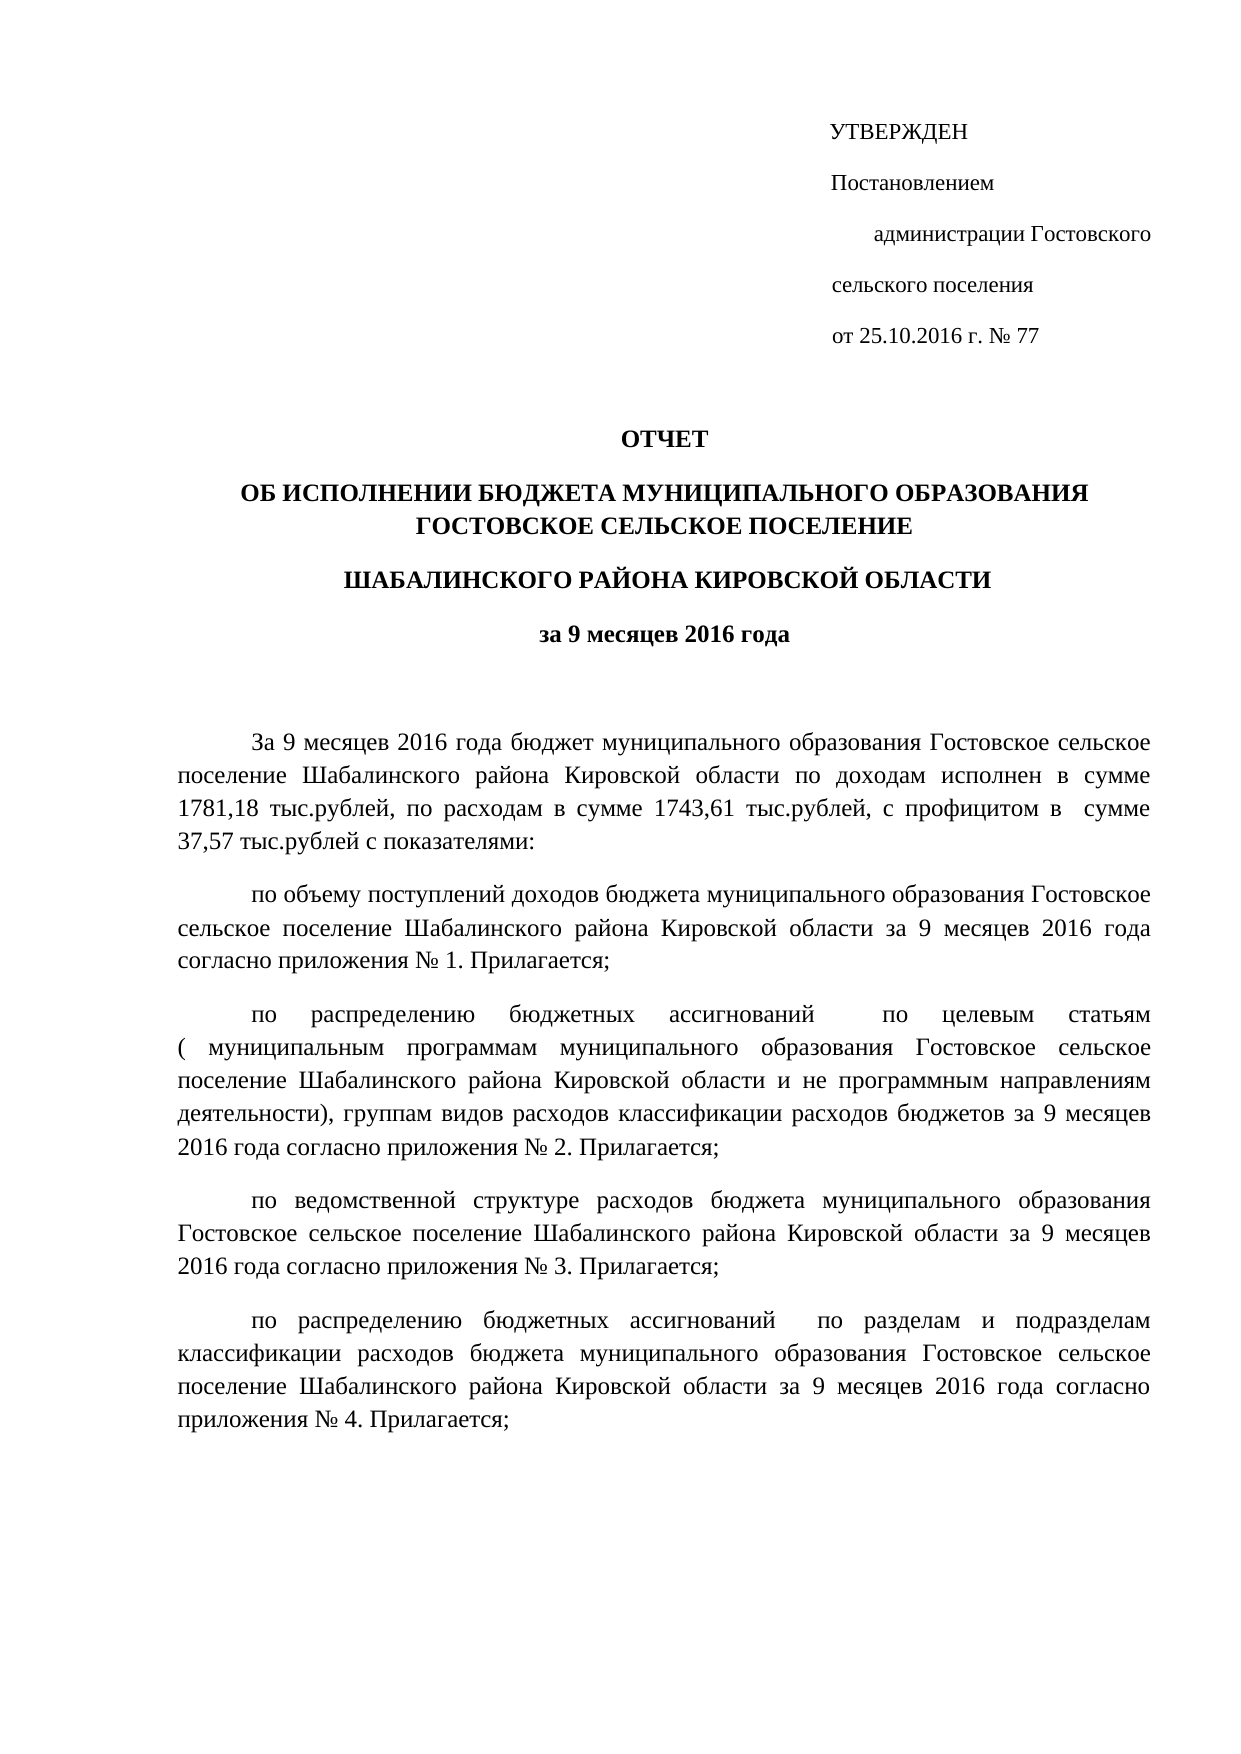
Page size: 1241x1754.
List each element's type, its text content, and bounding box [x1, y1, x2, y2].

text от 25.10.2016 г. № 77 [177, 322, 1152, 349]
text Постановлением [177, 169, 1152, 196]
text ОТЧЕТ [177, 424, 1152, 453]
text ШАБАЛИНСКОГО РАЙОНА КИРОВСКОЙ ОБЛАСТИ [177, 565, 1152, 594]
text администрации Гостовского [177, 220, 1152, 247]
text сельского поселения [177, 271, 1152, 298]
text по распределению бюджетных ассигнований по целевым статьям ( муниципальным программам муниципального образования Гостовское сельское поселение Шабалинского района Кировской области и не программным направлениям деятельности), группам видов расходов классификации расходов бюджетов за 9 месяцев 2016 года согласно приложения № 2. Прилагается; [177, 999, 1152, 1160]
text За 9 месяцев 2016 года бюджет муниципального образования Гостовское сельское поселение Шабалинского района Кировской области по доходам исполнен в сумме 1781,18 тыс.рублей, по расходам в сумме 1743,61 тыс.рублей, с профицитом в сумме 37,57 тыс.рублей с показателями: [177, 727, 1152, 854]
text УТВЕРЖДЕН [177, 118, 1152, 144]
text за 9 месяцев 2016 года [177, 619, 1152, 648]
text ОБ ИСПОЛНЕНИИ БЮДЖЕТА МУНИЦИПАЛЬНОГО ОБРАЗОВАНИЯ ГОСТОВСКОЕ СЕЛЬСКОЕ ПОСЕЛЕНИЕ [177, 478, 1152, 540]
text по распределению бюджетных ассигнований по разделам и подразделам классификации расходов бюджета муниципального образования Гостовское сельское поселение Шабалинского района Кировской области за 9 месяцев 2016 года согласно приложения № 4. Прилагается; [177, 1305, 1152, 1433]
text по объему поступлений доходов бюджета муниципального образования Гостовское сельское поселение Шабалинского района Кировской области за 9 месяцев 2016 года согласно приложения № 1. Прилагается; [177, 879, 1152, 974]
text по ведомственной структуре расходов бюджета муниципального образования Гостовское сельское поселение Шабалинского района Кировской области за 9 месяцев 2016 года согласно приложения № 3. Прилагается; [177, 1185, 1152, 1280]
